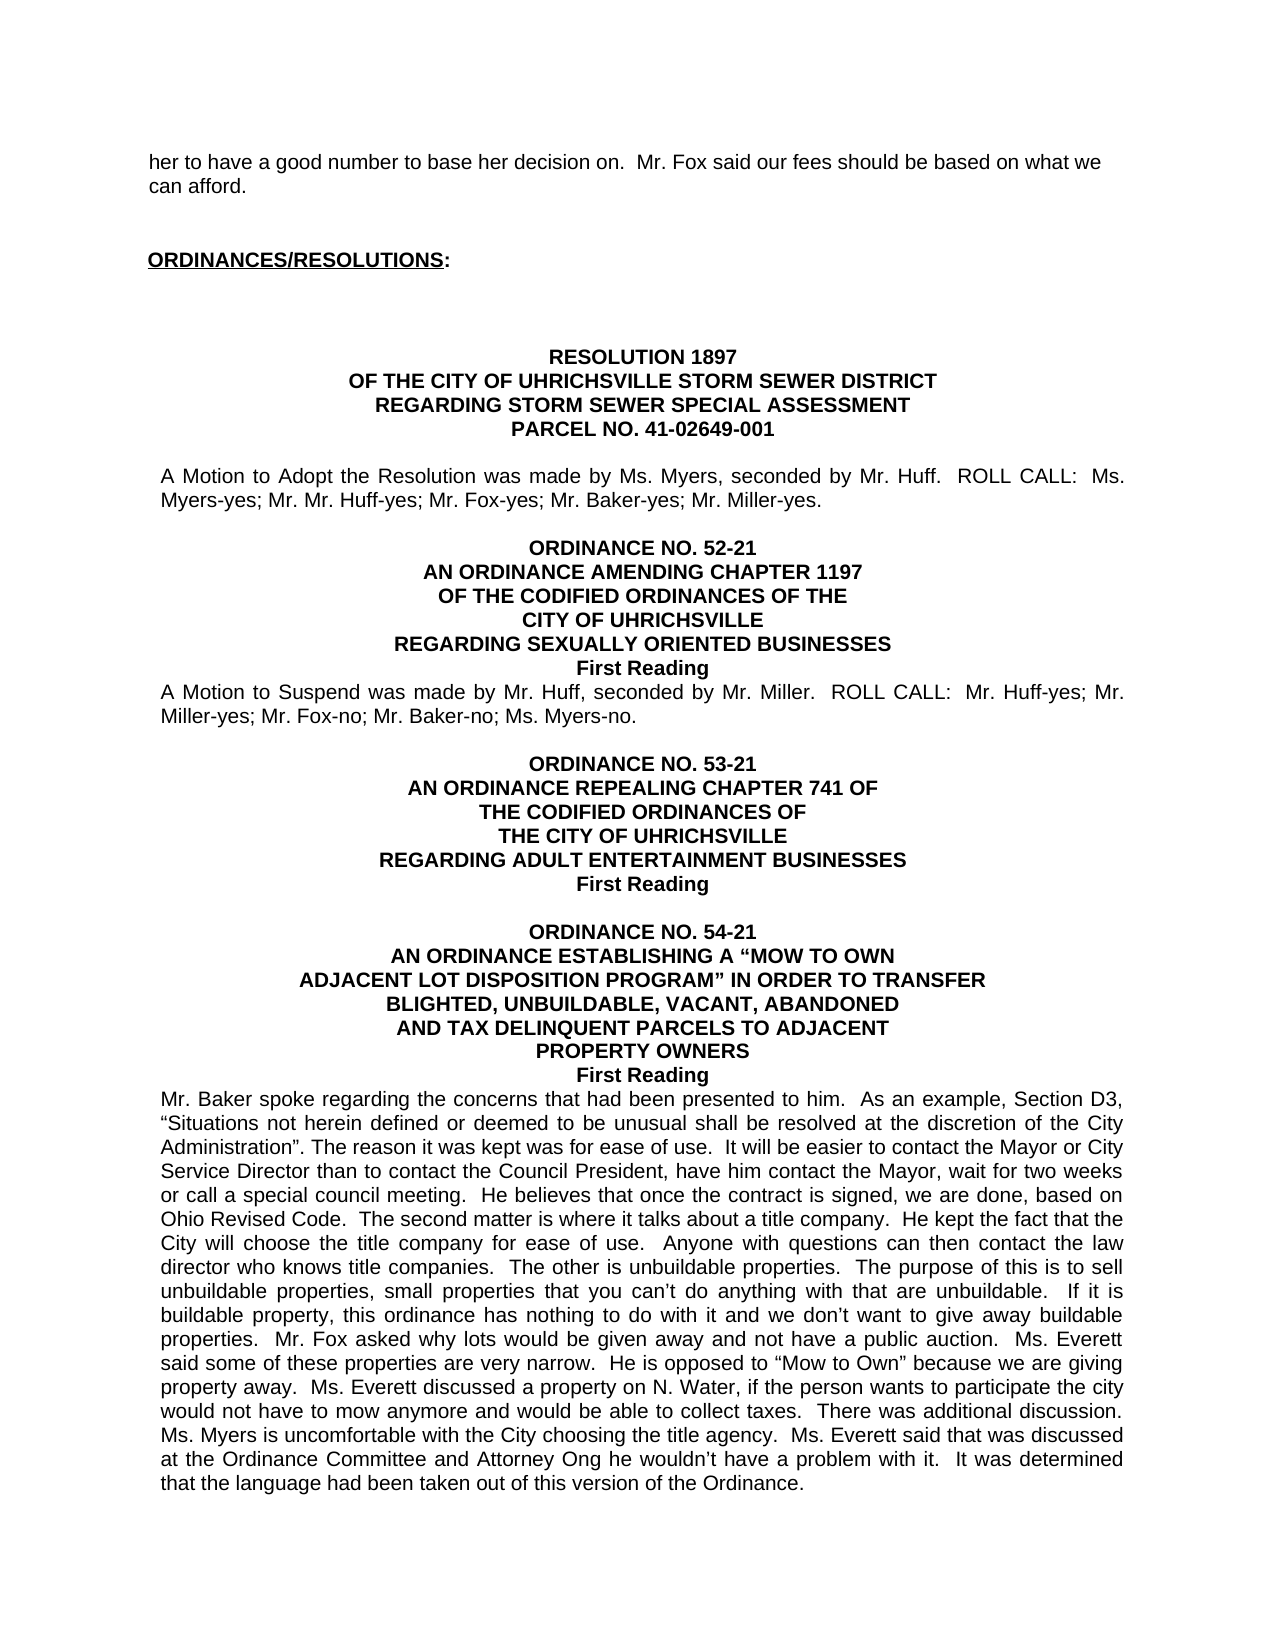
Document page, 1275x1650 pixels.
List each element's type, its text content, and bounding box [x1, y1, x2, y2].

text REGARDING SEXUALLY ORIENTED BUSINESSES [160, 632, 1125, 656]
text A Motion to Suspend was made by Mr. Huff, seconded by Mr. Miller. ROLL CALL: Mr. Huff-yes; Mr. Miller-yes; Mr. Fox-no; Mr. Baker-no; Ms. Myers-no. [160, 680, 1125, 728]
text PARCEL NO. 41-02649-001 [160, 416, 1125, 440]
text BLIGHTED, UNBUILDABLE, VACANT, ABANDONED [160, 991, 1125, 1015]
text A Motion to Adopt the Resolution was made by Ms. Myers, seconded by Mr. Huff. ROLL CALL: Ms. Myers-yes; Mr. Mr. Huff-yes; Mr. Fox-yes; Mr. Baker-yes; Mr. Miller-yes. [160, 464, 1125, 512]
text OF THE CITY OF UHRICHSVILLE STORM SEWER DISTRICT [160, 368, 1125, 392]
text ORDINANCE NO. 52-21 [160, 536, 1125, 560]
text ADJACENT LOT DISPOSITION PROGRAM” IN ORDER TO TRANSFER [160, 967, 1125, 991]
text RESOLUTION 1897 [160, 344, 1125, 368]
text CITY OF UHRICHSVILLE [160, 608, 1125, 632]
text First Reading [160, 1063, 1125, 1087]
text REGARDING STORM SEWER SPECIAL ASSESSMENT [160, 392, 1125, 416]
text AN ORDINANCE ESTABLISHING A “MOW TO OWN [160, 943, 1125, 967]
text ORDINANCE NO. 54-21 [160, 919, 1125, 943]
text AN ORDINANCE REPEALING CHAPTER 741 OF [160, 776, 1125, 800]
text PROPERTY OWNERS [160, 1039, 1125, 1063]
text ORDINANCE NO. 53-21 [160, 752, 1125, 776]
text OF THE CODIFIED ORDINANCES OF THE [160, 584, 1125, 608]
text First Reading [160, 872, 1125, 896]
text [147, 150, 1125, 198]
text First Reading [160, 656, 1125, 680]
text THE CODIFIED ORDINANCES OF [160, 800, 1125, 824]
text REGARDING ADULT ENTERTAINMENT BUSINESSES [160, 848, 1125, 872]
text AN ORDINANCE AMENDING CHAPTER 1197 [160, 560, 1125, 584]
text Mr. Baker spoke regarding the concerns that had been presented to him. As an example, Section D3, “Situations not herein defined or deemed to be unusual shall be resolved at the discretion of the City Administration”. The reason it was kept was for ease of use. It will be easier to contact the Mayor or City Service Director than to contact the Council President, have him contact the Mayor, wait for two weeks or call a special council meeting. He believes that once the contract is signed, we are done, based on Ohio Revised Code. The second matter is where it talks about a title company. He kept the fact that the City will choose the title company for ease of use. Anyone with questions can then contact the law director who knows title companies. The other is unbuildable properties. The purpose of this is to sell unbuildable properties, small properties that you can’t do anything with that are unbuildable. If it is buildable property, this ordinance has nothing to do with it and we don’t want to give away buildable properties. Mr. Fox asked why lots would be given away and not have a public auction. Ms. Everett said some of these properties are very narrow. He is opposed to “Mow to Own” because we are giving property away. Ms. Everett discussed a property on N. Water, if the person wants to participate the city would not have to mow anymore and would be able to collect taxes. There was additional discussion. Ms. Myers is uncomfortable with the City choosing the title agency. Ms. Everett said that was discussed at the Ordinance Committee and Attorney Ong he wouldn’t have a problem with it. It was determined that the language had been taken out of this version of the Ordinance. [160, 1087, 1125, 1494]
text THE CITY OF UHRICHSVILLE [160, 824, 1125, 848]
text ORDINANCES/RESOLUTIONS: [147, 247, 1125, 271]
text AND TAX DELINQUENT PARCELS TO ADJACENT [160, 1015, 1125, 1039]
